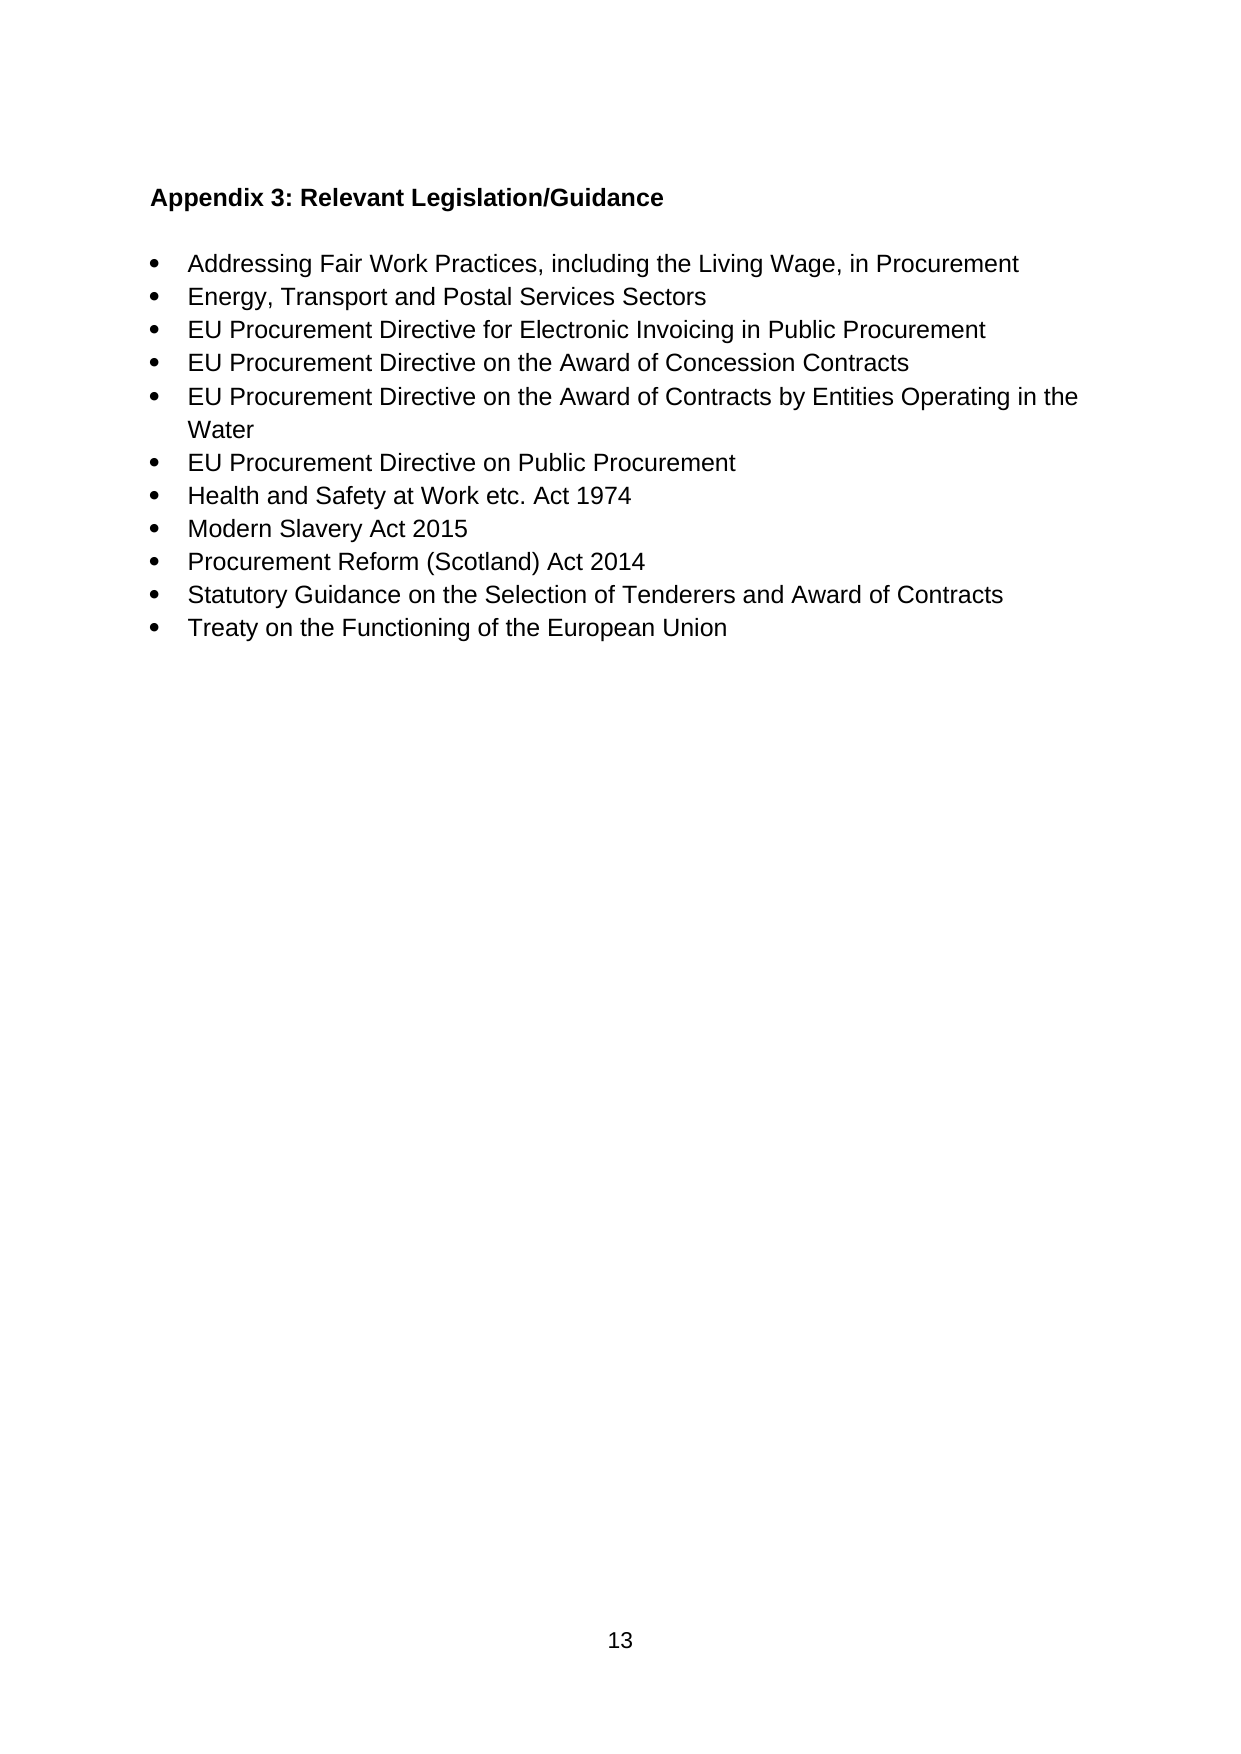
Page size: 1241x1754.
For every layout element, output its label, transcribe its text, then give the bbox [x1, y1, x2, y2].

list Procurement Reform (Scotland) Act 2014 [150, 547, 1090, 576]
list Statutory Guidance on the Selection of Tenderers and Award of Contracts [150, 580, 1090, 609]
list Health and Safety at Work etc. Act 1974 [150, 481, 1090, 510]
list Addressing Fair Work Practices, including the Living Wage, in Procurement [150, 249, 1090, 278]
list Treaty on the Functioning of the European Union [150, 613, 1090, 642]
text Appendix 3: Relevant Legislation/Guidance [150, 183, 1090, 212]
list EU Procurement Directive on the Award of Concession Contracts [150, 348, 1090, 377]
list Modern Slavery Act 2015 [150, 514, 1090, 543]
list EU Procurement Directive on the Award of Contracts by Entities Operating in the Water [150, 382, 1090, 443]
list EU Procurement Directive for Electronic Invoicing in Public Procurement [150, 315, 1090, 344]
list Energy, Transport and Postal Services Sectors [150, 282, 1090, 311]
list EU Procurement Directive on Public Procurement [150, 448, 1090, 477]
